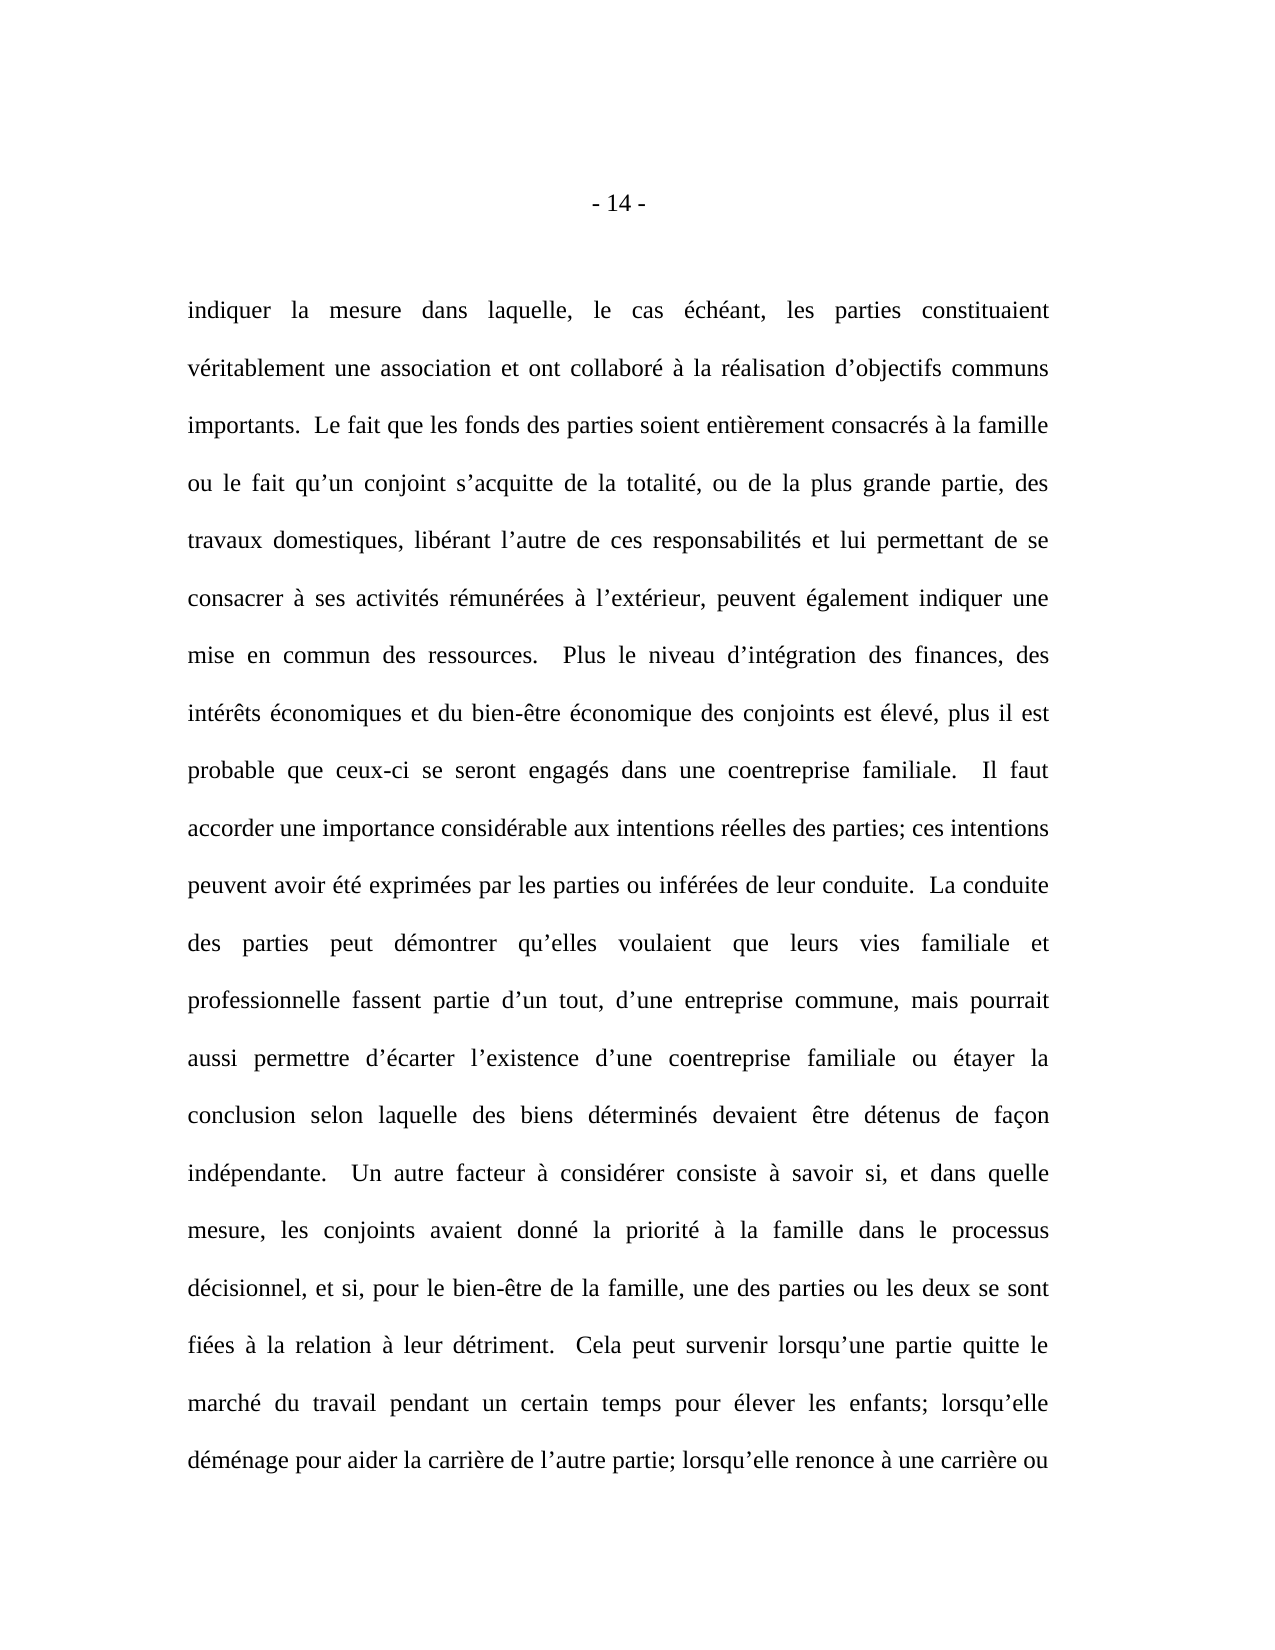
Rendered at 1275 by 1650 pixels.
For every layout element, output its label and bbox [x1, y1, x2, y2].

text [187, 295, 1050, 1474]
